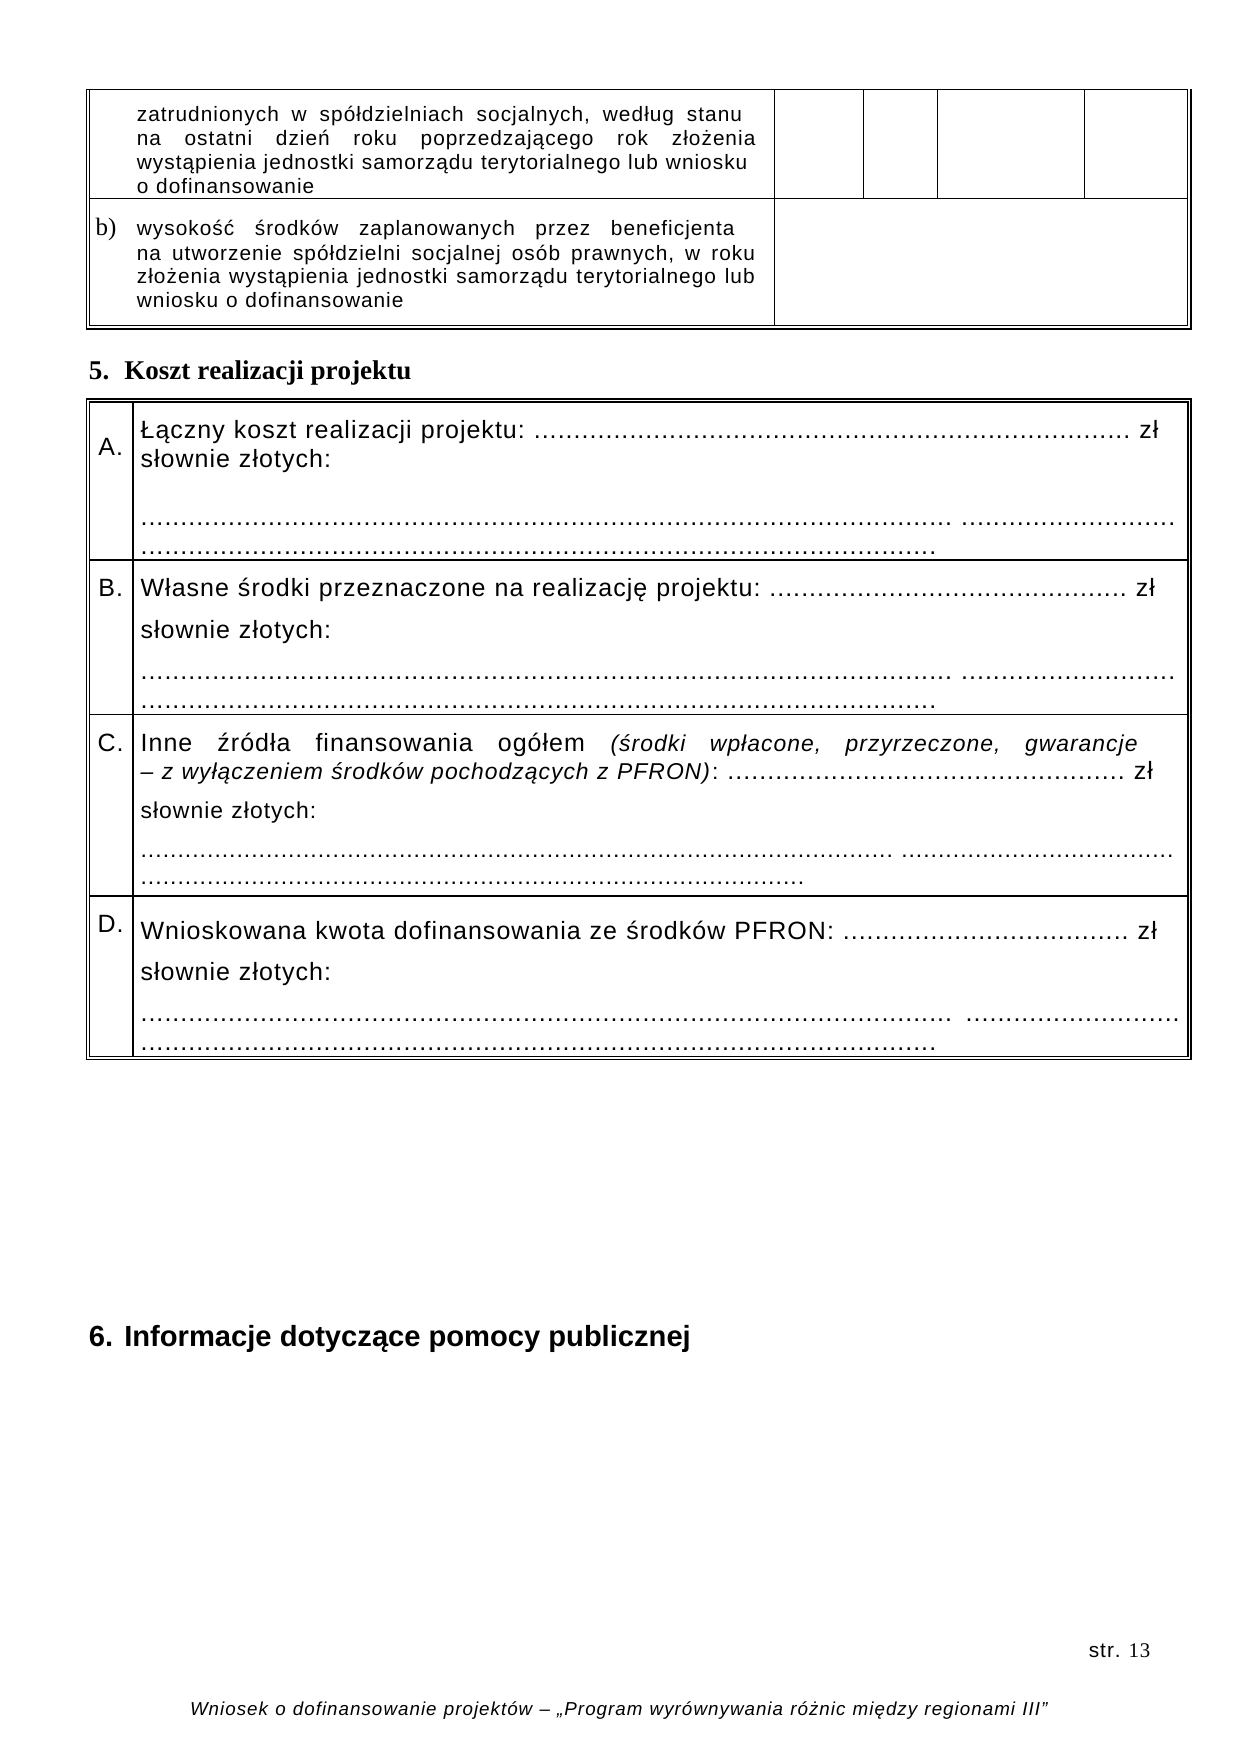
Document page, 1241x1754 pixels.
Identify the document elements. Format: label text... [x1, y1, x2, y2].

table_header A. [90, 403, 132, 559]
table_cell B. [90, 561, 132, 713]
table_cell [775, 199, 1187, 325]
table_cell Inne źródła finansowania ogółem (środki wpłacone, przyrzeczone, gwarancje – z wyłączeniem środków pochodzących z PFRON): .................................................. zł słownie złotych: ...................................................................................................... ............................................................................................................................... [134, 715, 1187, 895]
table_cell Wnioskowana kwota dofinansowania ze środków PFRON: .................................... zł słownie złotych: ...................................................................................................... ............................................................................................................................... [134, 897, 1187, 1056]
table_cell wysokość środków zaplanowanych przez beneficjenta na utworzenie spółdzielni socjalnej osób prawnych, w roku złożenia wystąpienia jednostki samorządu terytorialnego lub wniosku o dofinansowanie [90, 199, 774, 325]
table_cell [1085, 90, 1187, 198]
table_header Łączny koszt realizacji projektu: ........................................................................... zł słownie złotych: ...................................................................................................... ............................................................................................................................... [134, 403, 1187, 559]
table_cell [775, 90, 863, 198]
text 5. Koszt realizacji projektu [89, 354, 1152, 386]
table_cell [864, 90, 937, 198]
table_cell C. [90, 715, 132, 895]
table_cell Własne środki przeznaczone na realizację projektu: ............................................. zł słownie złotych: ...................................................................................................... ............................................................................................................................... [134, 561, 1187, 713]
table_cell D. [90, 897, 132, 1056]
table_cell [938, 90, 1084, 198]
text 6. Informacje dotyczące pomocy publicznej [89, 1319, 1152, 1353]
